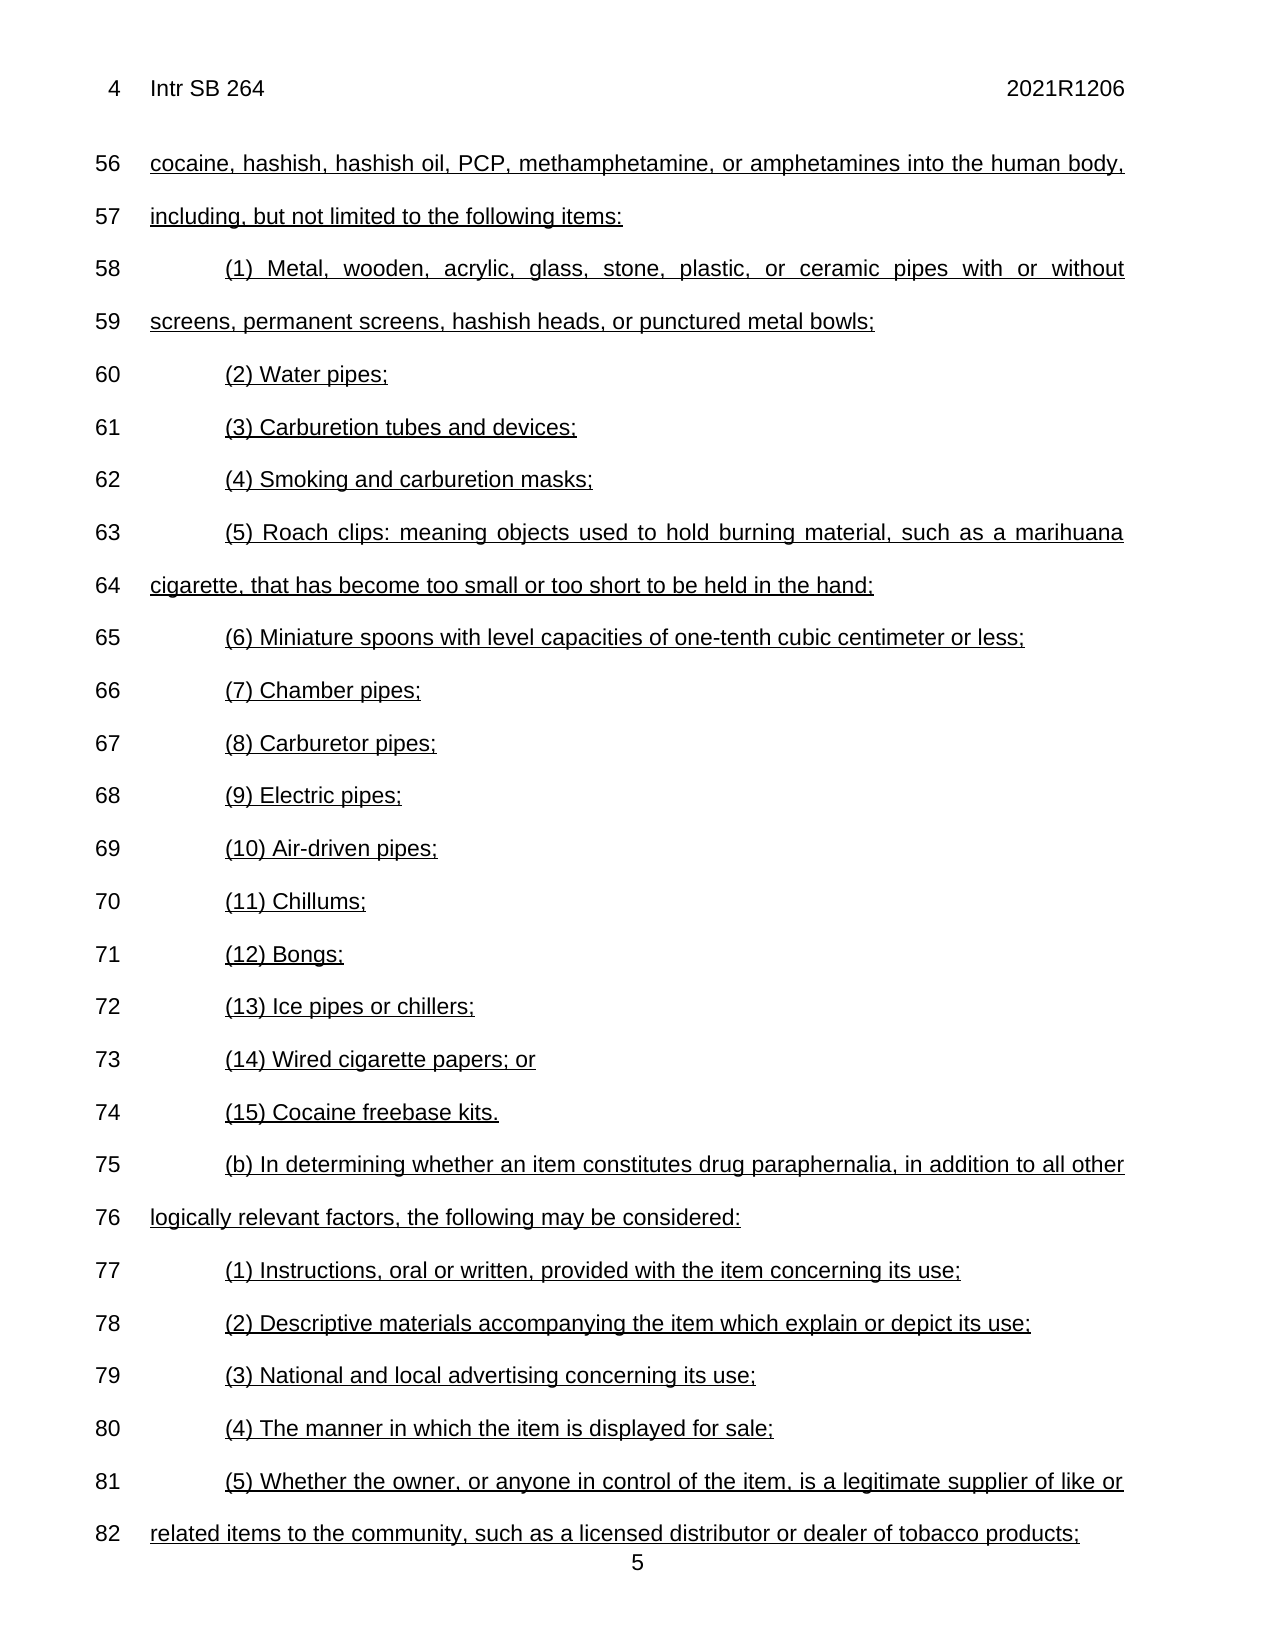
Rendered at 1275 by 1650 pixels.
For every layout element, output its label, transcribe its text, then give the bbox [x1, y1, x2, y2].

text (5) Roach clips: meaning objects used to hold burning material, such as a marihuana cigarette, that has become too small or too short to be held in the hand; [150, 519, 1125, 598]
text (13) Ice pipes or chillers; [150, 993, 1125, 1020]
text (3) National and local advertising concerning its use; [150, 1362, 1125, 1389]
text (2) Descriptive materials accompanying the item which explain or depict its use; [150, 1309, 1125, 1336]
text (2) Water pipes; [150, 361, 1125, 387]
text (4) Smoking and carburetion masks; [150, 466, 1125, 493]
text (14) Wired cigarette papers; or [150, 1046, 1125, 1072]
text (6) Miniature spoons with level capacities of one-tenth cubic centimeter or less; [150, 624, 1125, 651]
text (3) Carburetion tubes and devices; [150, 413, 1125, 440]
text (5) Whether the owner, or anyone in control of the item, is a legitimate supplier of like or related items to the community, such as a licensed distributor or dealer of tobacco products; [150, 1468, 1125, 1547]
text (12) Bongs; [150, 941, 1125, 967]
text (10) Air-driven pipes; [150, 835, 1125, 862]
text (1) Metal, wooden, acrylic, glass, stone, plastic, or ceramic pipes with or without screens, permanent screens, hashish heads, or punctured metal bowls; [150, 255, 1125, 334]
text (9) Electric pipes; [150, 782, 1125, 809]
text (8) Carburetor pipes; [150, 730, 1125, 756]
text (b) In determining whether an item constitutes drug paraphernalia, in addition to all other logically relevant factors, the following may be considered: [150, 1151, 1125, 1231]
text (11) Chillums; [150, 888, 1125, 914]
text (4) The manner in which the item is displayed for sale; [150, 1415, 1125, 1441]
text (7) Chamber pipes; [150, 677, 1125, 703]
text (1) Instructions, oral or written, provided with the item concerning its use; [150, 1257, 1125, 1283]
text (15) Cocaine freebase kits. [150, 1099, 1125, 1125]
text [150, 150, 1125, 173]
